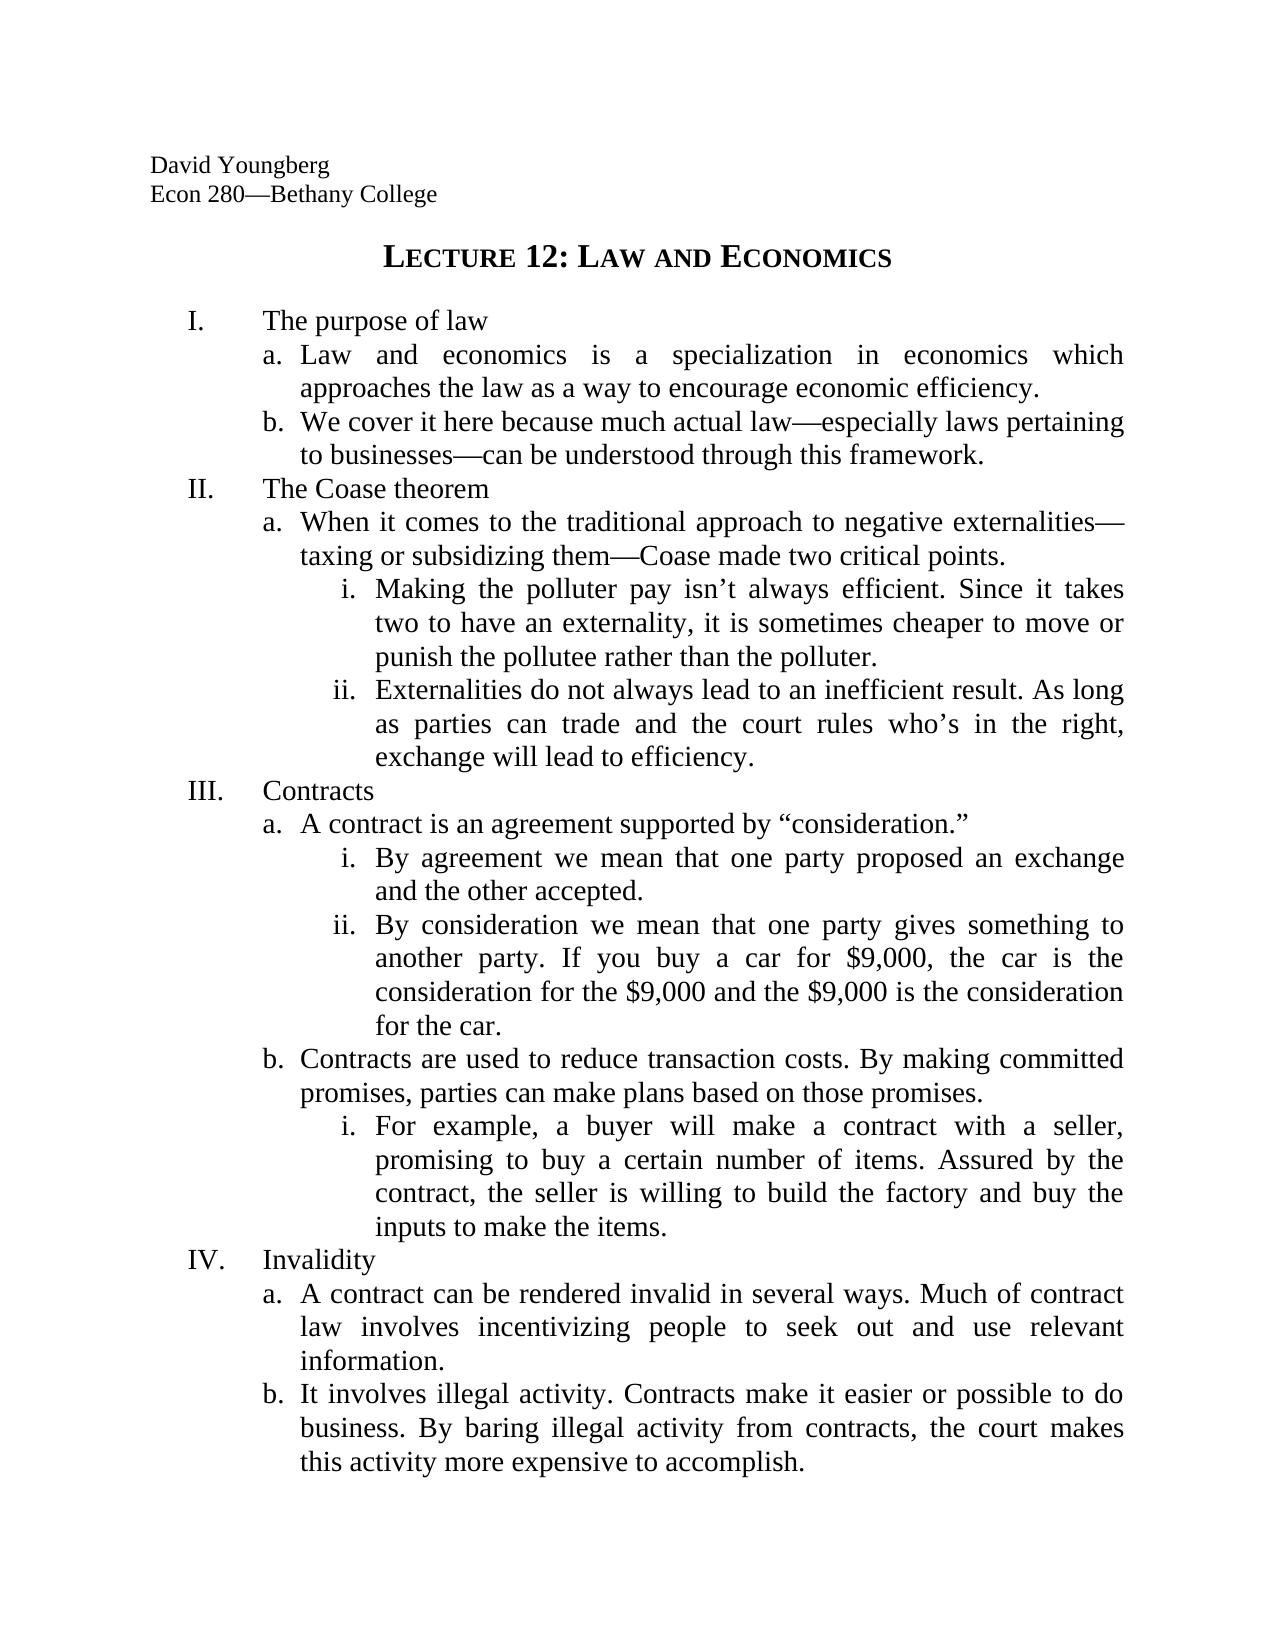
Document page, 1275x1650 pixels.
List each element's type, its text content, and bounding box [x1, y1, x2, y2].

list The Coase theorem [187, 471, 1125, 504]
list When it comes to the traditional approach to negative externalities—taxing or subsidizing them—Coase made two critical points. [262, 504, 1125, 572]
list By consideration we mean that one party gives something to another party. If you buy a car for $9,000, the car is the consideration for the $9,000 and the $9,000 is the consideration for the car. [356, 907, 1125, 1041]
list Invalidity [187, 1242, 1125, 1276]
list Contracts are used to reduce transaction costs. By making committed promises, parties can make plans based on those promises. [262, 1041, 1125, 1108]
list The purpose of law [187, 303, 1125, 337]
list Law and economics is a specialization in economics which approaches the law as a way to encourage economic efficiency. [262, 337, 1125, 404]
list A contract can be rendered invalid in several ways. Much of contract law involves incentivizing people to seek out and use relevant information. [262, 1276, 1125, 1377]
list For example, a buyer will make a contract with a seller, promising to buy a certain number of items. Assured by the contract, the seller is willing to build the factory and buy the inputs to make the items. [356, 1108, 1125, 1242]
list We cover it here because much actual law—especially laws pertaining to businesses—can be understood through this framework. [262, 404, 1125, 471]
list Contracts [187, 773, 1125, 806]
list Making the polluter pay isn’t always efficient. Since it takes two to have an externality, it is sometimes cheaper to move or punish the pollutee rather than the polluter. [356, 572, 1125, 672]
list Externalities do not always lead to an inefficient result. As long as parties can trade and the court rules who’s in the right, exchange will lead to efficiency. [356, 672, 1125, 773]
text Lecture 12: Law and Economics [150, 236, 1125, 274]
text Econ 280—Bethany College [150, 179, 1125, 207]
list It involves illegal activity. Contracts make it easier or possible to do business. By baring illegal activity from contracts, the court makes this activity more expensive to accomplish. [262, 1377, 1125, 1477]
text David Youngberg [150, 150, 1125, 179]
list A contract is an agreement supported by “consideration.” [262, 806, 1125, 840]
list By agreement we mean that one party proposed an exchange and the other accepted. [356, 840, 1125, 907]
